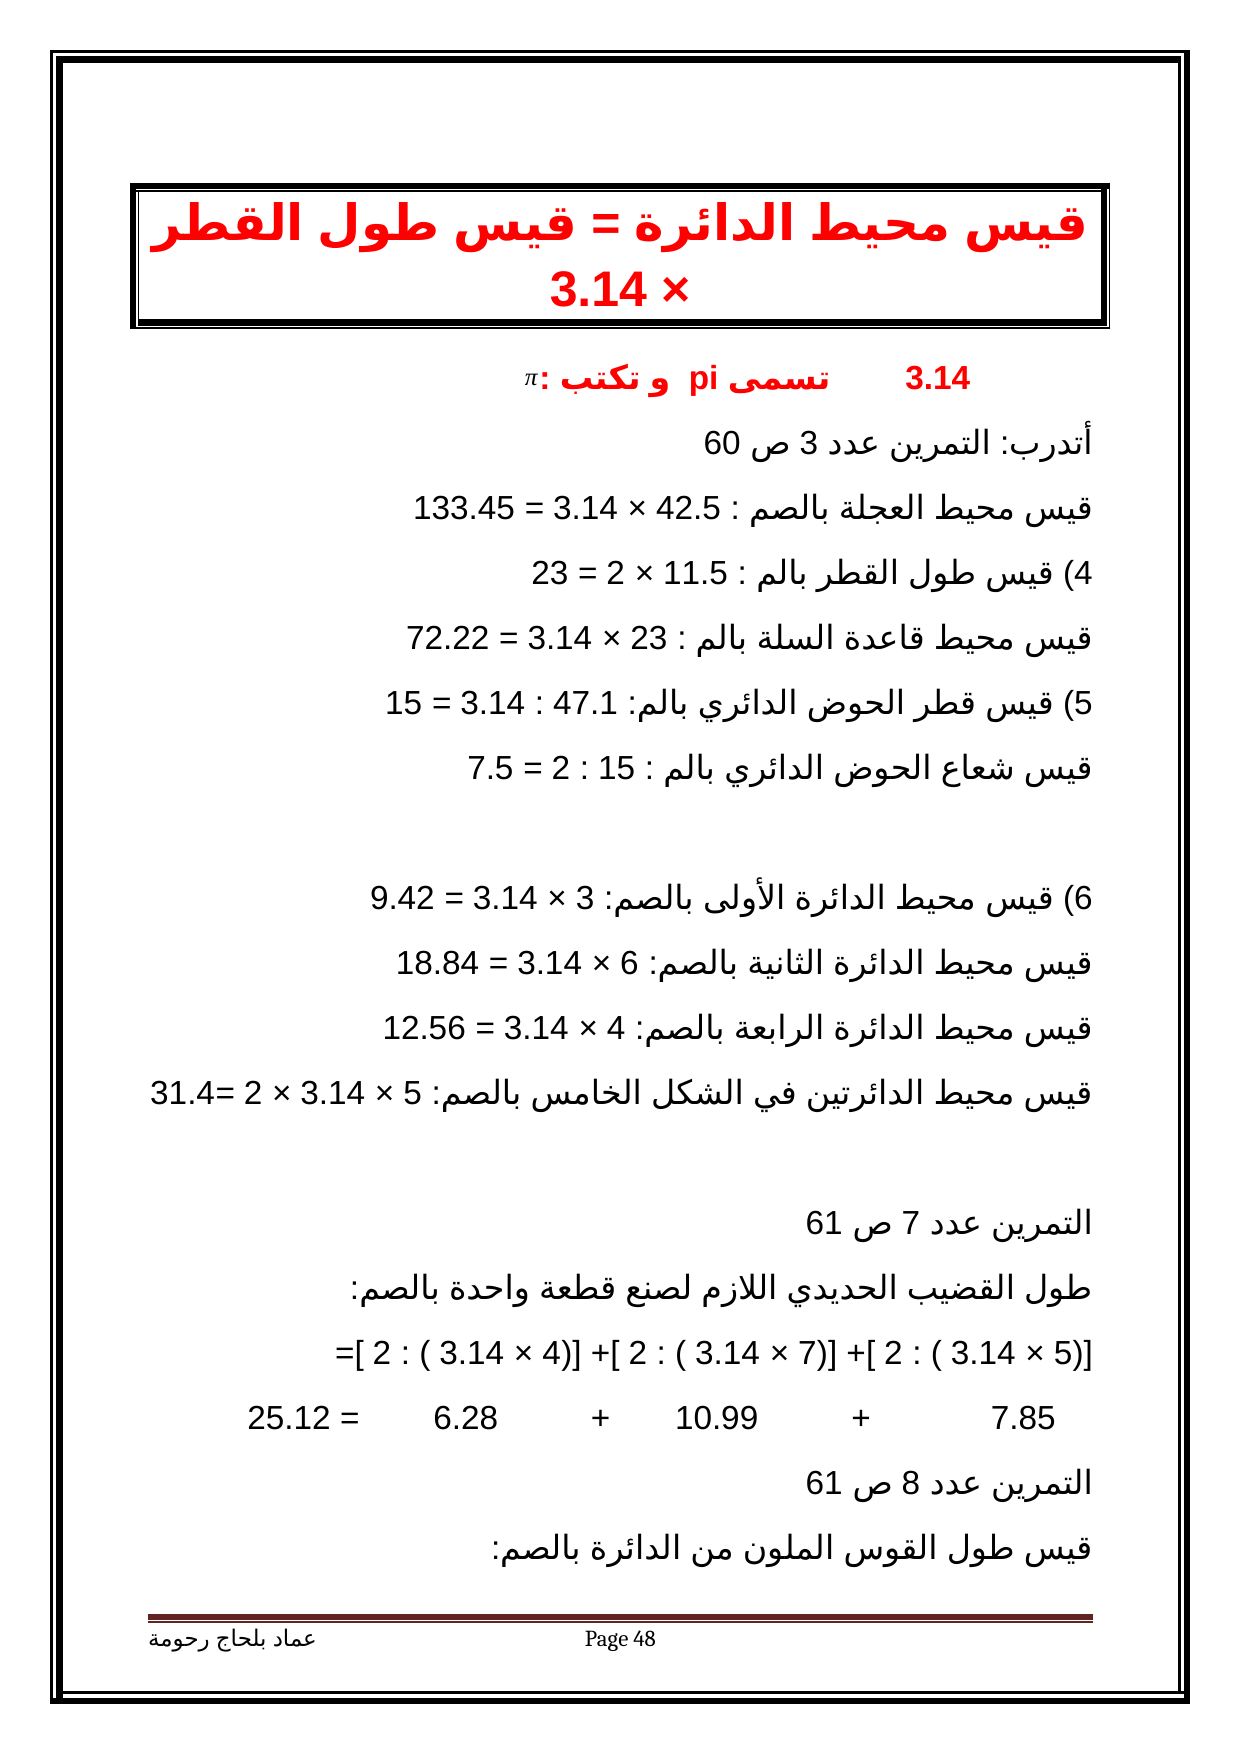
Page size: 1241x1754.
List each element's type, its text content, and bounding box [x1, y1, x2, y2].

text قيس محيط الدائرة الثانية بالصم: 6 × 3.14 = 18.84 [147, 943, 1093, 982]
text 6) قيس محيط الدائرة الأولى بالصم: 3 × 3.14 = 9.42 [147, 878, 1093, 917]
text طول القضيب الحديدي اللازم لصنع قطعة واحدة بالصم: [147, 1268, 1093, 1307]
list تسمى pi و تكتب : [147, 358, 905, 397]
text قيس محيط العجلة بالصم : 42.5 × 3.14 = 133.45 [147, 488, 1093, 527]
text قيس طول القوس الملون من الدائرة بالصم: [147, 1528, 1093, 1567]
text قيس شعاع الحوض الدائري بالم : 15 : 2 = 7.5 [147, 748, 1093, 787]
text 7.85 + 10.99 + 6.28 = 25.12 [147, 1398, 1093, 1437]
text 4) قيس طول القطر بالم : 11.5 × 2 = 23 [147, 553, 1093, 592]
text أتدرب: التمرين عدد 3 ص 60 [147, 423, 1093, 462]
text التمرين عدد 7 ص 61 [147, 1203, 1093, 1242]
text قيس محيط قاعدة السلة بالم : 23 × 3.14 = 72.22 [147, 618, 1093, 657]
text قيس محيط الدائرة = قيس طول القطر × 3.14 [139, 192, 1101, 319]
text قيس محيط الدائرة الرابعة بالصم: 4 × 3.14 = 12.56 [147, 1008, 1093, 1047]
text 5) قيس قطر الحوض الدائري بالم: 47.1 : 3.14 = 15 [147, 683, 1093, 722]
text [(5 × 3.14 ) : 2 ]+ [(7 × 3.14 ) : 2 ]+ [(4 × 3.14 ) : 2 ]= [147, 1333, 1093, 1372]
text التمرين عدد 8 ص 61 [147, 1463, 1093, 1502]
text قيس محيط الدائرتين في الشكل الخامس بالصم: 5 × 3.14 × 2 =31.4 [147, 1073, 1093, 1112]
